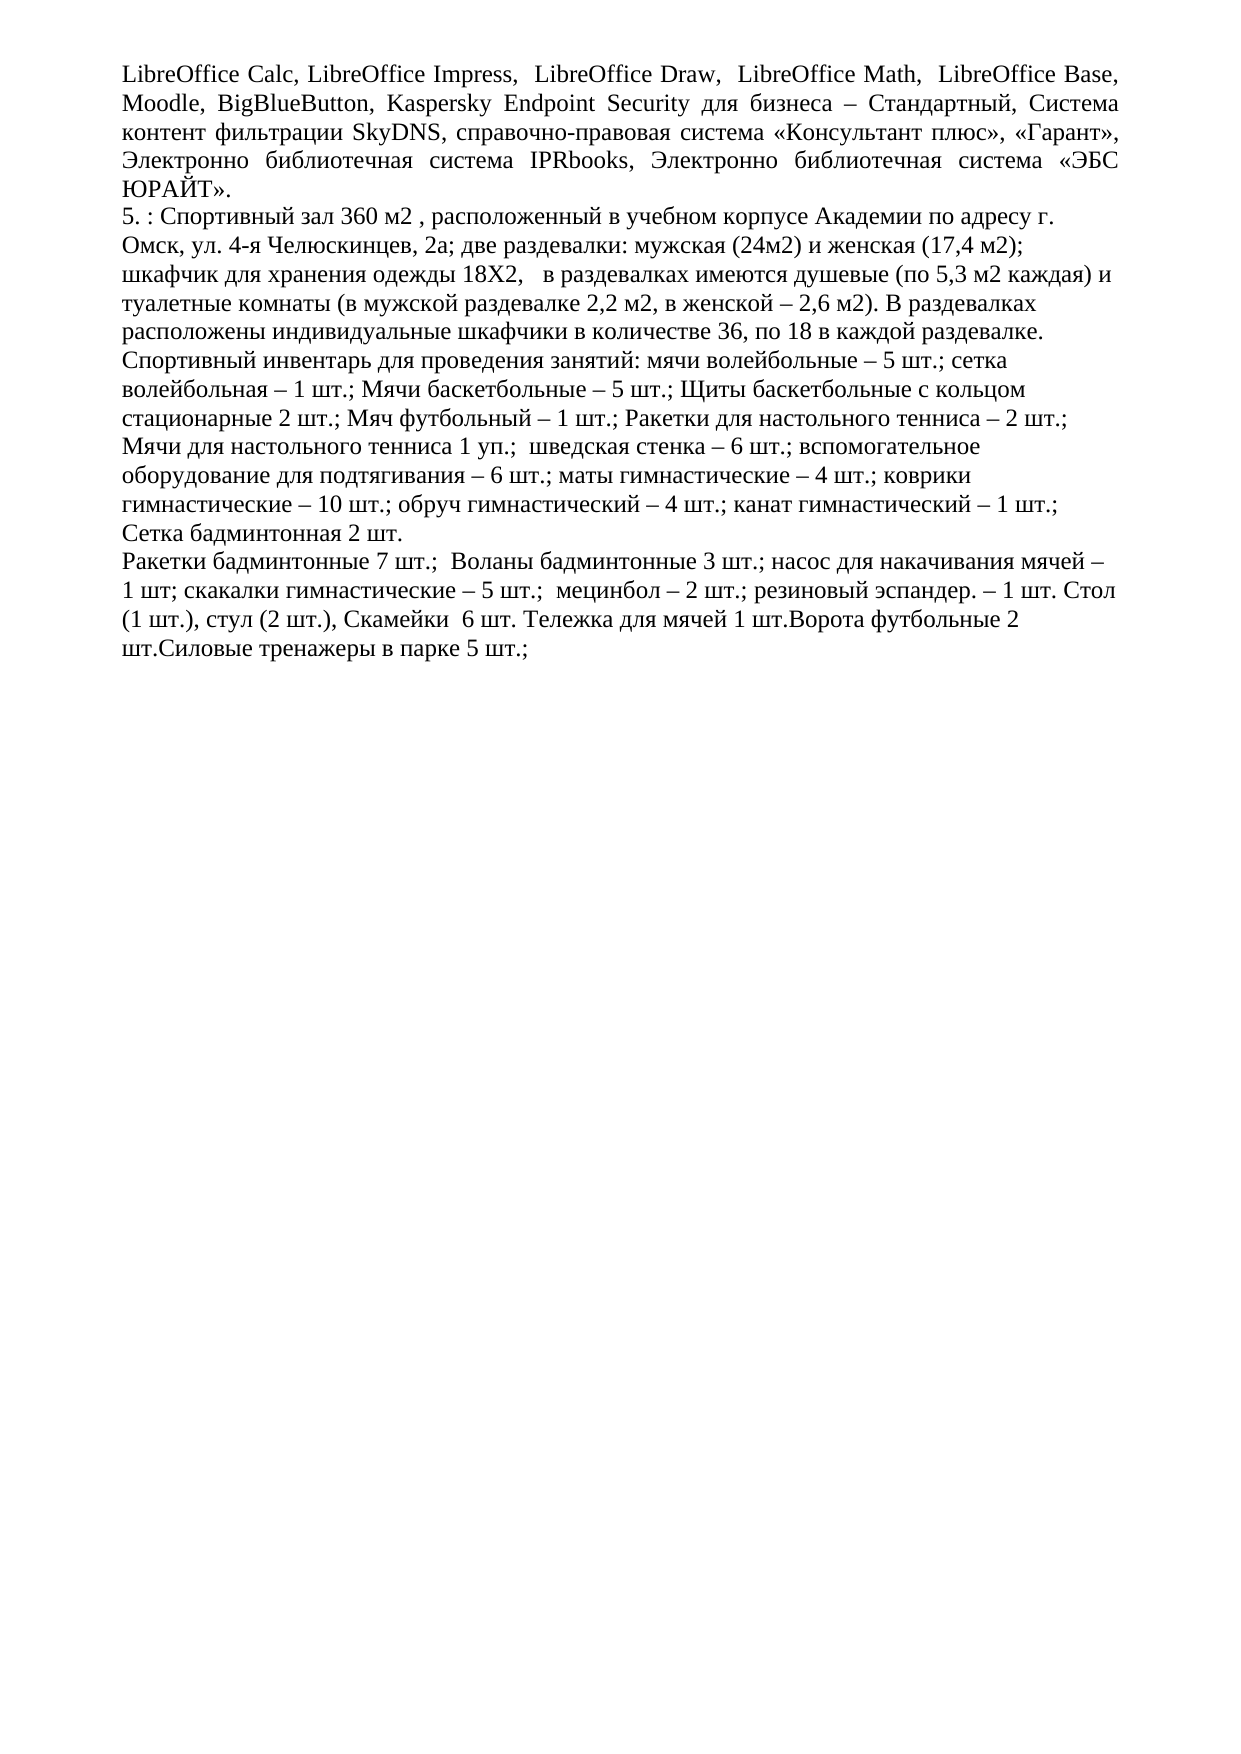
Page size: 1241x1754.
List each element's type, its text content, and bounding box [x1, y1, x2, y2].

table_header LibreOffice Calc, LibreOffice Impress, LibreOffice Draw, LibreOffice Math, LibreOffice Base, Moodle, BigBlueButton, Kaspersky Endpoint Security для бизнеса – Стандартный, Система контент фильтрации SkyDNS, справочно-правовая система «Консультант плюс», «Гарант», Электронно библиотечная система IPRbooks, Электронно библиотечная система «ЭБС ЮРАЙТ». [118, 59, 1124, 201]
table_cell 5. : Спортивный зал 360 м2 , расположенный в учебном корпусе Академии по адресу г. Омск, ул. 4-я Челюскинцев, 2а; две раздевалки: мужская (24м2) и женская (17,4 м2); шкафчик для хранения одежды 18Х2, в раздевалках имеются душевые (по 5,3 м2 каждая) и туалетные комнаты (в мужской раздевалке 2,2 м2, в женской – 2,6 м2). В раздевалках расположены индивидуальные шкафчики в количестве 36, по 18 в каждой раздевалке. Спортивный инвентарь для проведения занятий: мячи волейбольные – 5 шт.; сетка волейбольная – 1 шт.; Мячи баскетбольные – 5 шт.; Щиты баскетбольные с кольцом стационарные 2 шт.; Мяч футбольный – 1 шт.; Ракетки для настольного тенниса – 2 шт.; Мячи для настольного тенниса 1 уп.; шведская стенка – 6 шт.; вспомогательное оборудование для подтягивания – 6 шт.; маты гимнастические – 4 шт.; коврики гимнастические – 10 шт.; обруч гимнастический – 4 шт.; канат гимнастический – 1 шт.; Сетка бадминтонная 2 шт. Ракетки бадминтонные 7 шт.; Воланы бадминтонные 3 шт.; насос для накачивания мячей – 1 шт; скакалки гимнастические – 5 шт.; мецинбол – 2 шт.; резиновый эспандер. – 1 шт. Стол (1 шт.), стул (2 шт.), Скамейки 6 шт. Тележка для мячей 1 шт.Ворота футбольные 2 шт.Силовые тренажеры в парке 5 шт.; [118, 201, 1124, 685]
